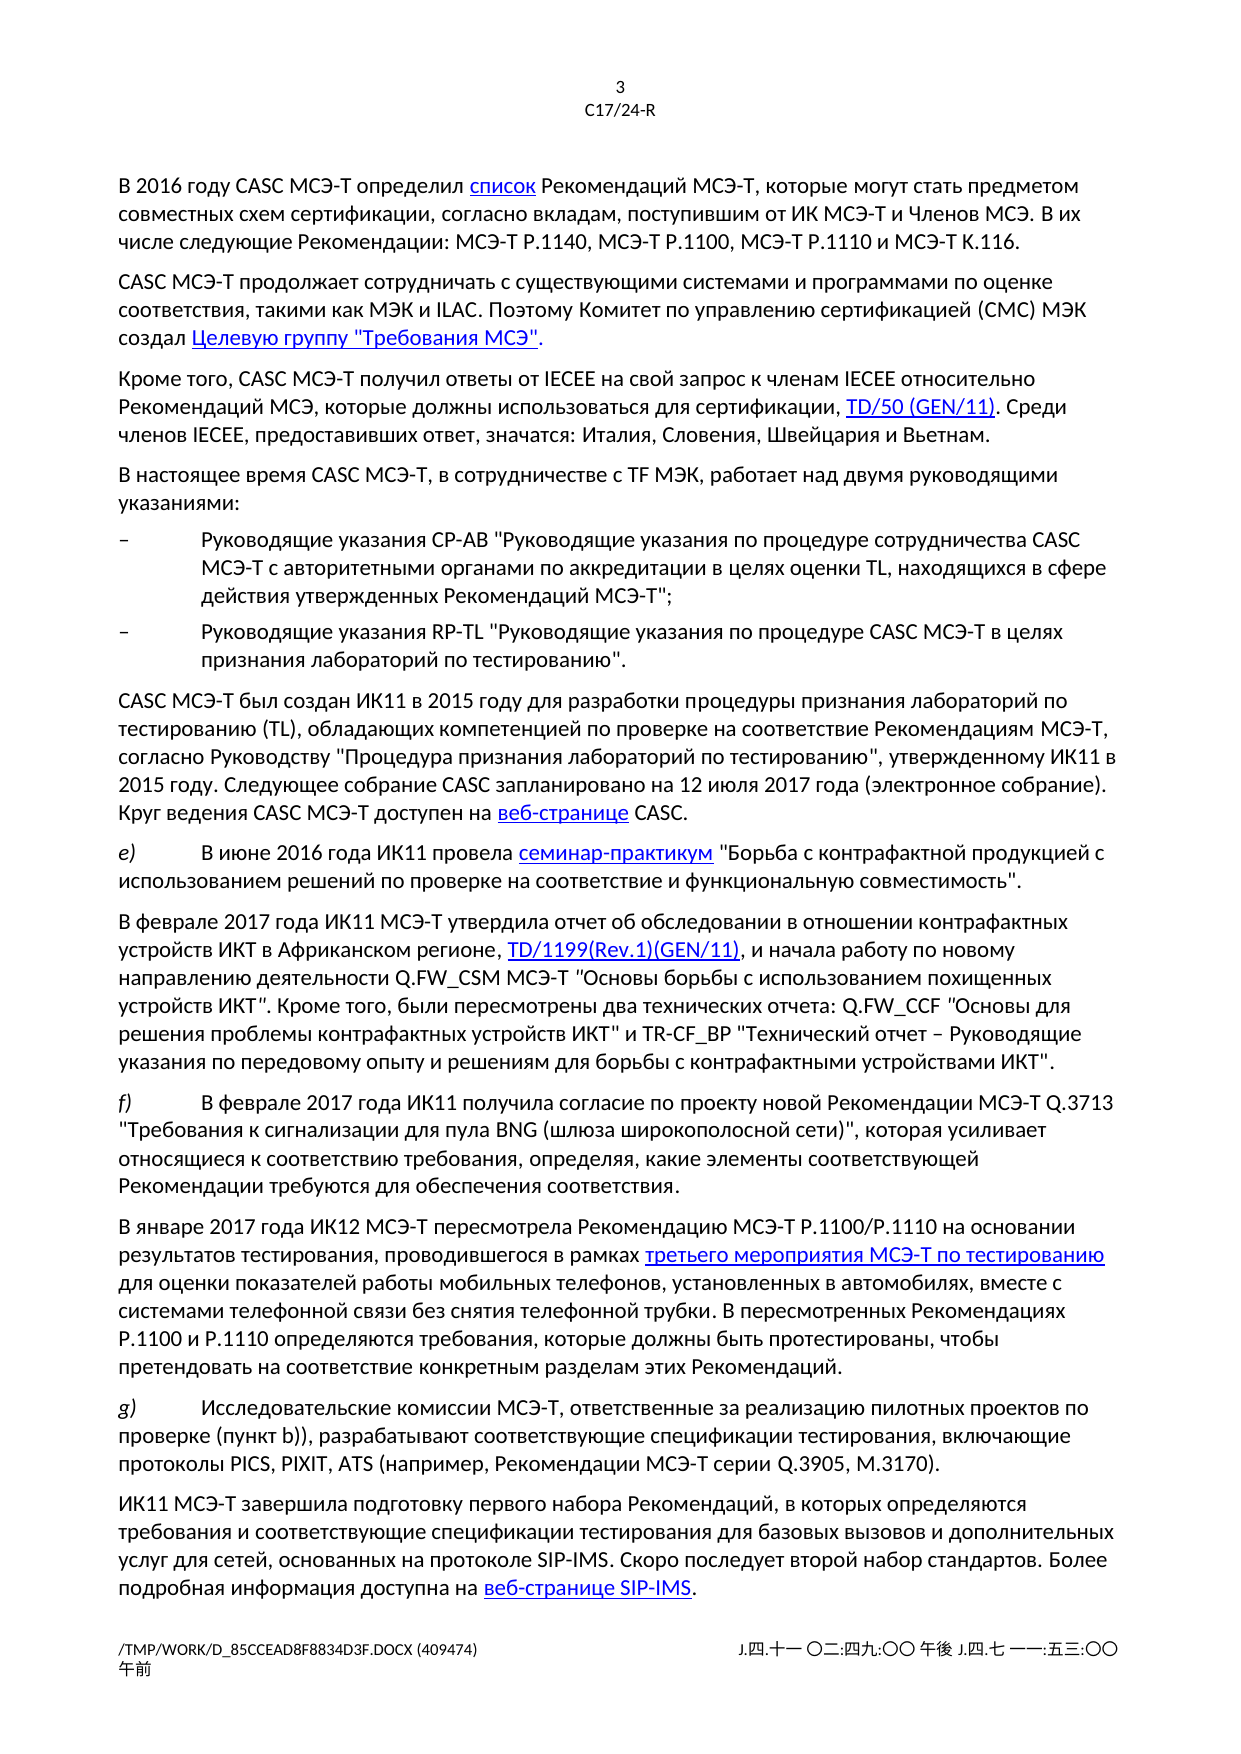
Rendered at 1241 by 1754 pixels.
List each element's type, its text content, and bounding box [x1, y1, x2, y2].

text g) Исследовательские комиссии МСЭ-Т, ответственные за реализацию пилотных проектов по проверке (пункт b)), разрабатывают соответствующие спецификации тестирования, включающие протоколы PICS, PIXIT, ATS (например, Рекомендации МСЭ-Т серии Q.3905, M.3170). [118, 1393, 1122, 1477]
text Кроме того, CASC МСЭ-T получил ответы от IECEE на свой запрос к членам IECEE относительно Рекомендаций МСЭ, которые должны использоваться для сертификации, TD/50 (GEN/11). Среди членов IECEE, предоставивших ответ, значатся: Италия, Словения, Швейцария и Вьетнам. [118, 364, 1122, 448]
text e) В июне 2016 года ИК11 провела семинар-практикум "Борьба с контрафактной продукцией с использованием решений по проверке на соответствие и функциональную совместимость". [118, 838, 1122, 894]
text В 2016 году CASC МСЭ-Т определил список Рекомендаций МСЭ-Т, которые могут стать предметом совместных схем сертификации, согласно вкладам, поступившим от ИК МСЭ-T и Членов МСЭ. В их числе следующие Рекомендации: МСЭ-T P.1140, МСЭ-T P.1100, МСЭ-T P.1110 и МСЭ-T K.116. [118, 171, 1122, 255]
text ИК11 МСЭ-T завершила подготовку первого набора Рекомендаций, в которых определяются требования и соответствующие спецификации тестирования для базовых вызовов и дополнительных услуг для сетей, основанных на протоколе SIP-IMS. Скоро последует второй набор стандартов. Более подробная информация доступна на веб-странице SIP-IMS. [118, 1489, 1122, 1601]
text В феврале 2017 года ИК11 МСЭ-T утвердила отчет об обследовании в отношении контрафактных устройств ИКТ в Африканском регионе, TD/1199(Rev.1)(GEN/11), и начала работу по новому направлению деятельности Q.FW_CSM МСЭ-T "Основы борьбы с использованием похищенных устройств ИКТ". Кроме того, были пересмотрены два технических отчета: Q.FW_CCF "Основы для решения проблемы контрафактных устройств ИКТ" и TR-CF_BP "Технический отчет – Руководящие указания по передовому опыту и решениям для борьбы с контрафактными устройствами ИКТ". [118, 907, 1122, 1075]
text В настоящее время CASC МСЭ-Т, в сотрудничестве с TF МЭК, работает над двумя руководящими указаниями: [118, 461, 1122, 517]
text – Руководящие указания CP-AB "Руководящие указания по процедуре сотрудничества CASC МСЭ-Т с авторитетными органами по аккредитации в целях оценки TL, находящихся в сфере действия утвержденных Рекомендаций МСЭ-Т"; [118, 525, 1122, 609]
text – Руководящие указания RP-TL "Руководящие указания по процедуре CASC МСЭ-Т в целях признания лабораторий по тестированию". [118, 617, 1122, 673]
text f) В феврале 2017 года ИК11 получила согласие по проекту новой Рекомендации МСЭ-T Q.3713 "Требования к сигнализации для пула BNG (шлюза широкополосной сети)", которая усиливает относящиеся к соответствию требования, определяя, какие элементы соответствующей Рекомендации требуются для обеспечения соответствия. [118, 1088, 1122, 1200]
text CASC МСЭ-Т был создан ИК11 в 2015 году для разработки процедуры признания лабораторий по тестированию (TL), обладающих компетенцией по проверке на соответствие Рекомендациям МСЭ-T, согласно Руководству "Процедура признания лабораторий по тестированию", утвержденному ИК11 в 2015 году. Следующее собрание CASC запланировано на 12 июля 2017 года (электронное собрание). Круг ведения CASC МСЭ-Т доступен на веб-странице CASC. [118, 686, 1122, 826]
text В январе 2017 года ИК12 МСЭ-T пересмотрела Рекомендацию МСЭ-T P.1100/P.1110 на основании результатов тестирования, проводившегося в рамках третьего мероприятия МСЭ-Т по тестированию для оценки показателей работы мобильных телефонов, установленных в автомобилях, вместе с системами телефонной связи без снятия телефонной трубки. В пересмотренных Рекомендациях P.1100 и P.1110 определяются требования, которые должны быть протестированы, чтобы претендовать на соответствие конкретным разделам этих Рекомендаций. [118, 1212, 1122, 1380]
text CASC МСЭ-Т продолжает сотрудничать с существующими системами и программами по оценке соответствия, такими как МЭК и ILAC. Поэтому Комитет по управлению сертификацией (CMC) МЭК создал Целевую группу "Требования МСЭ". [118, 267, 1122, 351]
